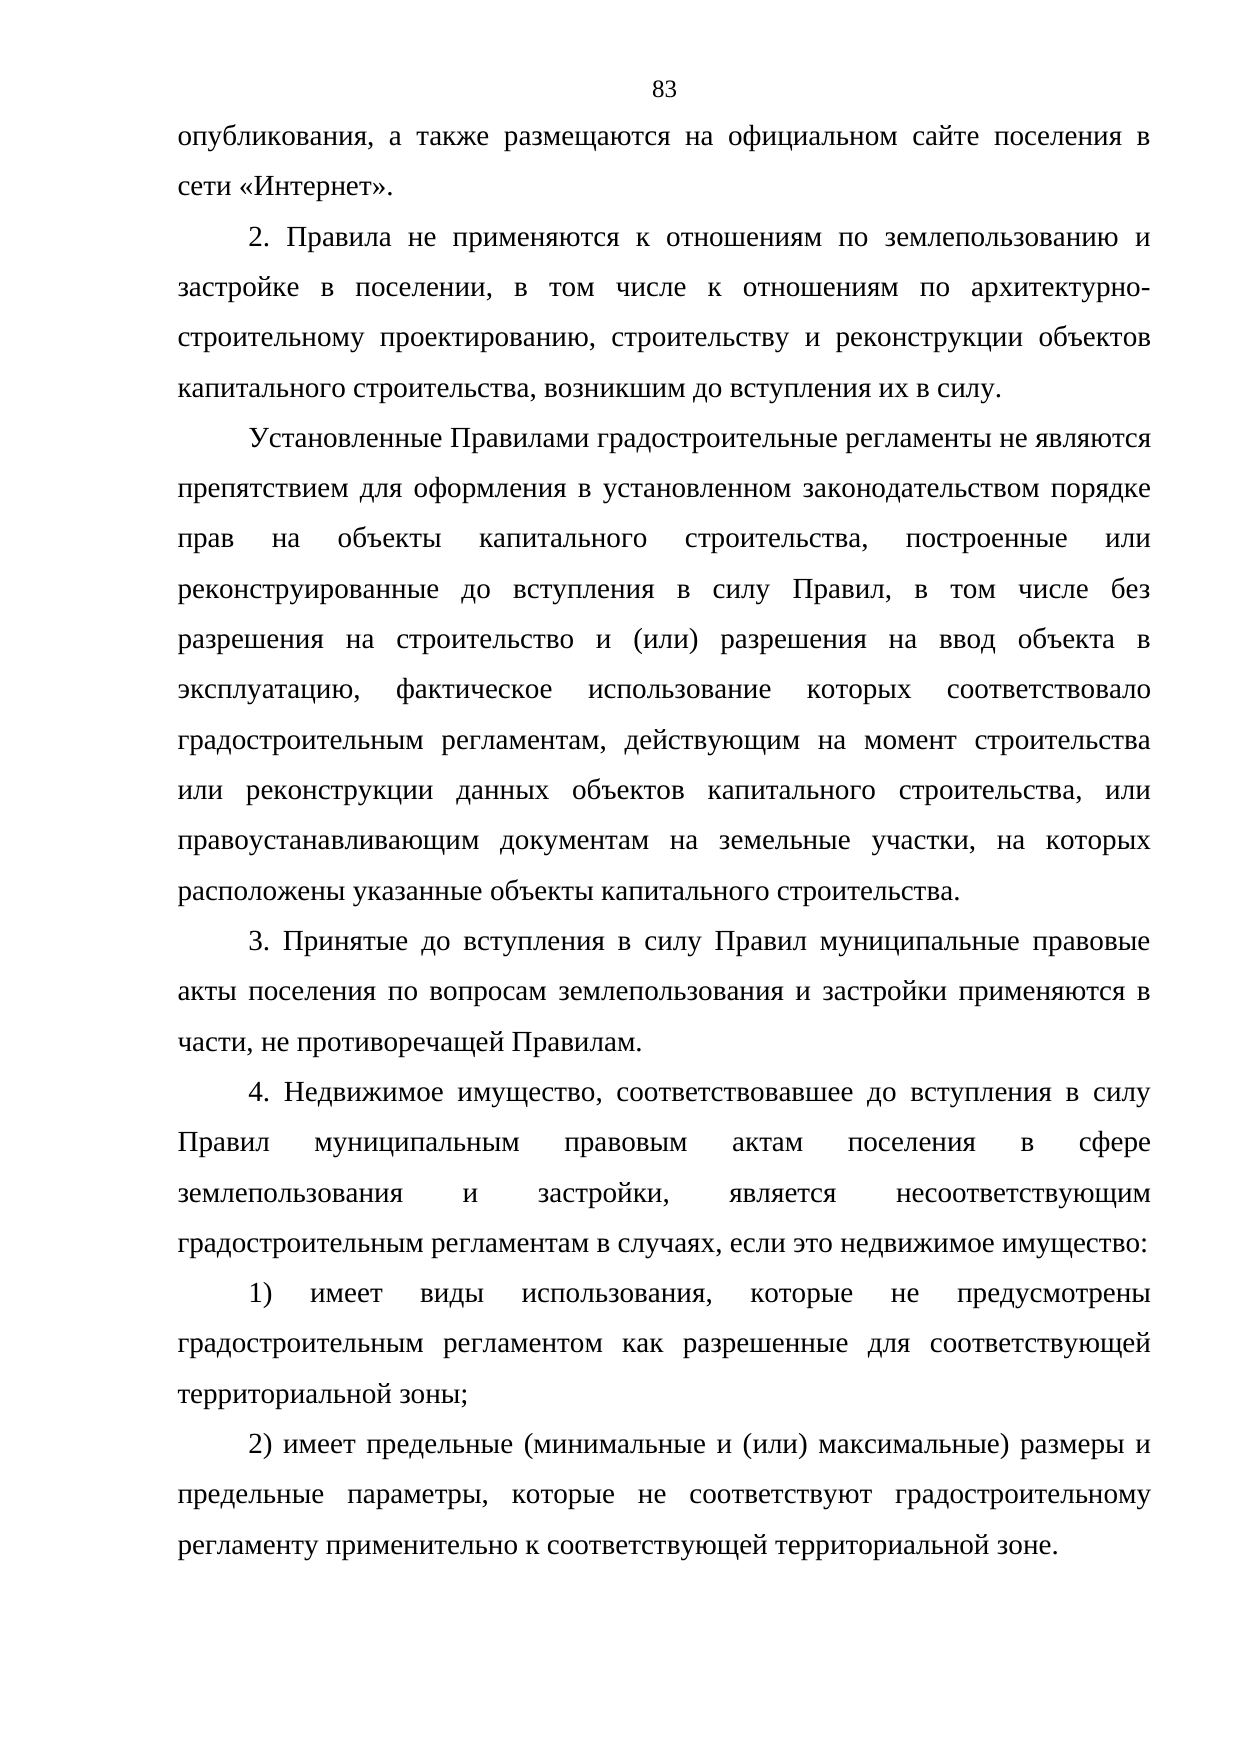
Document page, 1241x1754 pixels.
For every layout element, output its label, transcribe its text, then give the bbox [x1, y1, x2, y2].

text 2) имеет предельные (минимальные и (или) максимальные) размеры и предельные параметры, которые не соответствуют градостроительному регламенту применительно к соответствующей территориальной зоне. [177, 1426, 1152, 1560]
text 1) имеет виды использования, которые не предусмотрены градостроительным регламентом как разрешенные для соответствующей территориальной зоны; [177, 1275, 1152, 1409]
text 3. Принятые до вступления в силу Правил муниципальные правовые акты поселения по вопросам землепользования и застройки применяются в части, не противоречащей Правилам. [177, 923, 1152, 1057]
text 4. Недвижимое имущество, соответствовавшее до вступления в силу Правил муниципальным правовым актам поселения в сфере землепользования и застройки, является несоответствующим градостроительным регламентам в случаях, если это недвижимое имущество: [177, 1074, 1152, 1258]
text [177, 118, 1152, 202]
text Установленные Правилами градостроительные регламенты не являются препятствием для оформления в установленном законодательством порядке прав на объекты капитального строительства, построенные или реконструированные до вступления в силу Правил, в том числе без разрешения на строительство и (или) разрешения на ввод объекта в эксплуатацию, фактическое использование которых соответствовало градостроительным регламентам, действующим на момент строительства или реконструкции данных объектов капитального строительства, или правоустанавливающим документам на земельные участки, на которых расположены указанные объекты капитального строительства. [177, 420, 1152, 906]
text 2. Правила не применяются к отношениям по землепользованию и застройке в поселении, в том числе к отношениям по архитектурно-строительному проектированию, строительству и реконструкции объектов капитального строительства, возникшим до вступления их в силу. [177, 219, 1152, 403]
